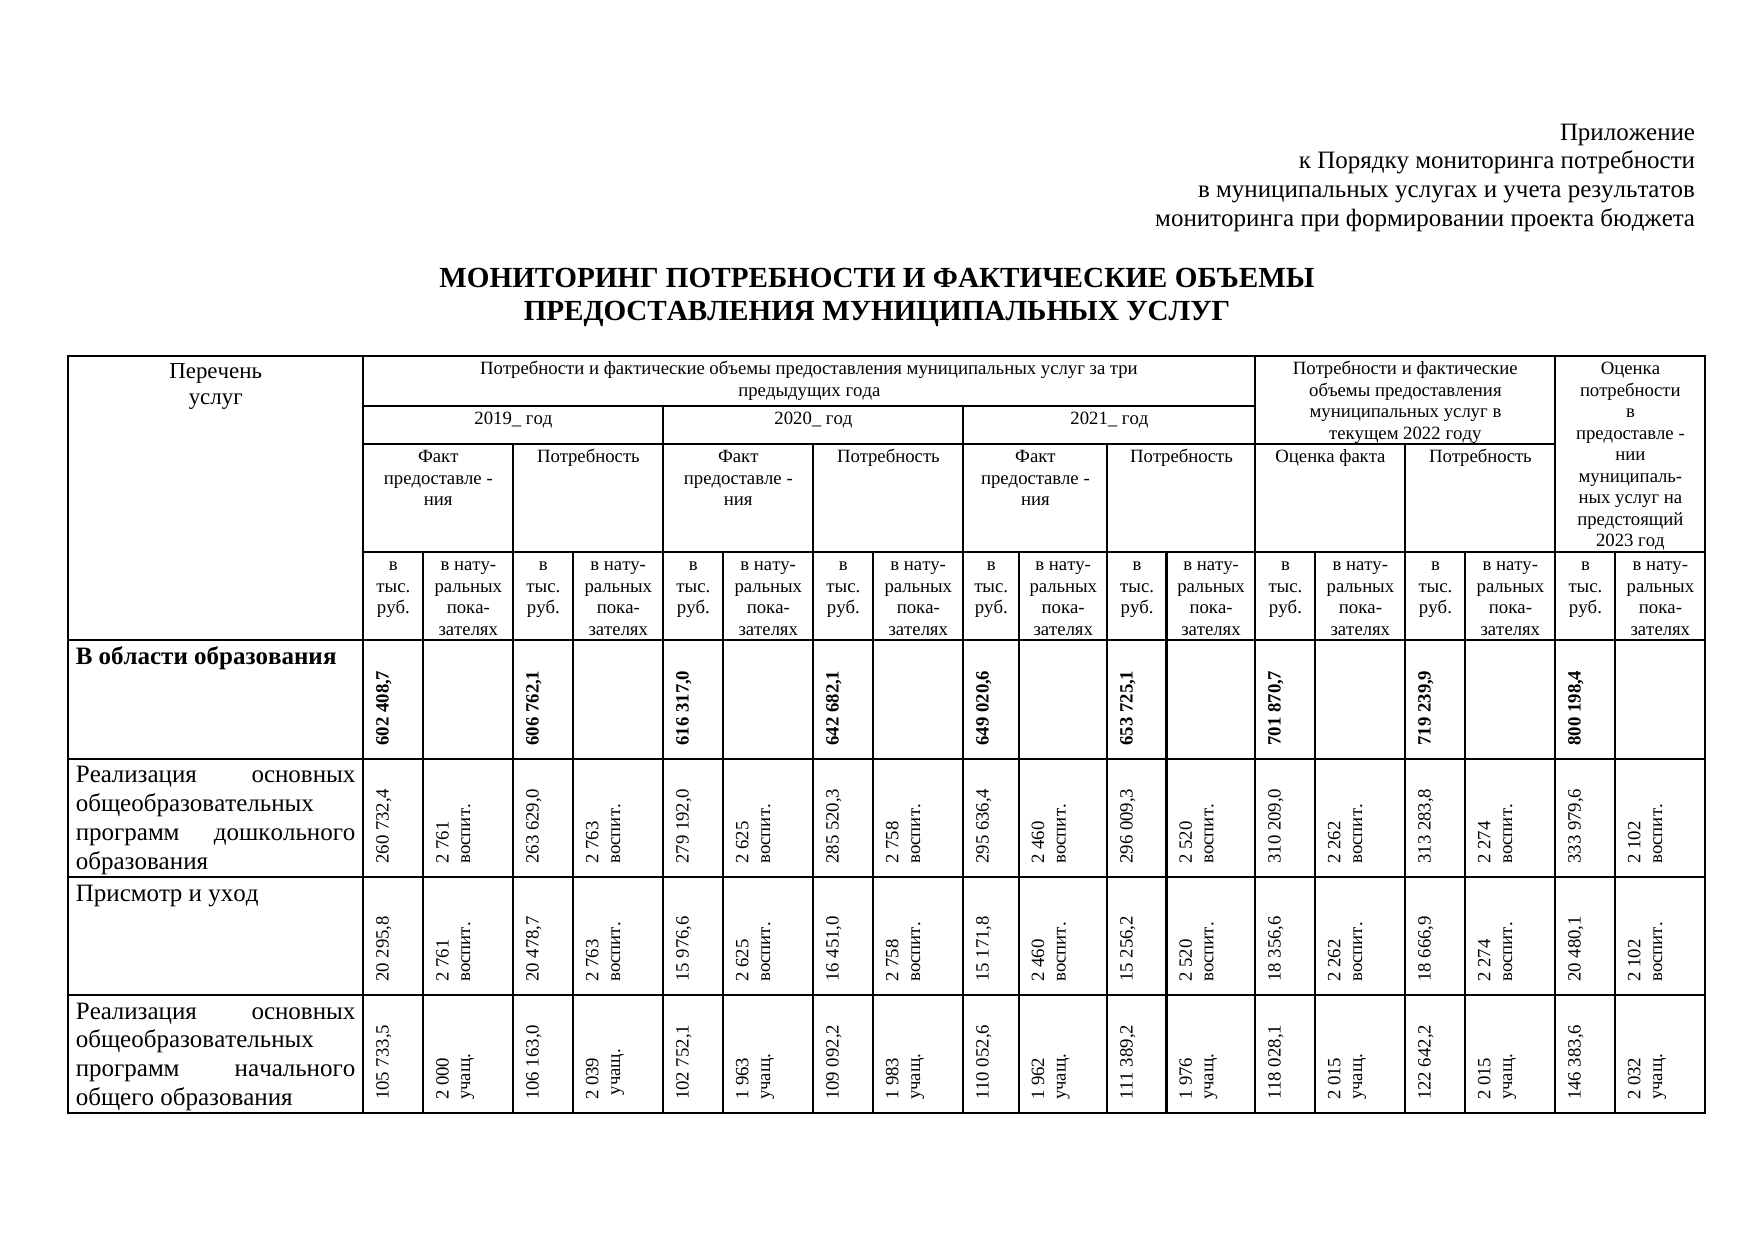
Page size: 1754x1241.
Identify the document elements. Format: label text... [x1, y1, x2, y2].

table_cell 1 983 учащ. [874, 996, 962, 1112]
table_cell 15 256,2 [1108, 878, 1165, 994]
table_cell в тыс. руб. [514, 553, 572, 639]
table_cell 15 171,8 [964, 878, 1018, 994]
text мониторинга при формировании проекта бюджета [59, 203, 1695, 232]
table_cell 146 383,6 [1556, 996, 1614, 1112]
table_cell Реализация основных общеобразовательных программ дошкольного образования [69, 760, 362, 876]
table_cell [1466, 641, 1554, 757]
table_cell [1020, 641, 1106, 757]
table_cell 285 520,3 [814, 760, 872, 876]
table_cell В области образования [69, 641, 362, 757]
table_cell 2 032 учащ. [1616, 996, 1704, 1112]
table_cell в нату- ральных пока- зателях [1616, 553, 1704, 639]
table_cell в тыс. руб. [1556, 553, 1614, 639]
text Приложение [59, 117, 1695, 145]
table_cell в тыс. руб. [964, 553, 1018, 639]
table_cell 2 102 воспит. [1616, 760, 1704, 876]
table_cell Потребность [814, 445, 962, 551]
table_cell в нату- ральных пока- зателях [724, 553, 812, 639]
table_cell 263 629,0 [514, 760, 572, 876]
table_cell 106 163,0 [514, 996, 572, 1112]
table_cell 649 020,6 [964, 641, 1018, 757]
table_cell 2 000 учащ. [424, 996, 512, 1112]
table_cell [1168, 641, 1254, 757]
table_cell 16 451,0 [814, 878, 872, 994]
table_cell 18 666,9 [1406, 878, 1464, 994]
table_cell 2 274 воспит. [1466, 878, 1554, 994]
table_cell 1 976 учащ. [1168, 996, 1254, 1112]
table_cell в нату- ральных пока- зателях [1316, 553, 1404, 639]
table_cell 2 520 воспит. [1168, 760, 1254, 876]
table_cell 653 725,1 [1108, 641, 1165, 757]
table_header Оценка потребности в предоставле - нии муниципаль- ных услуг на предстоящий 2023 год [1556, 357, 1704, 551]
table_cell 2020_ год [664, 407, 962, 443]
table_cell 2 262 воспит. [1316, 760, 1404, 876]
table_cell 295 636,4 [964, 760, 1018, 876]
table_cell 642 682,1 [814, 641, 872, 757]
table_header Потребности и фактические объемы предоставления муниципальных услуг за три предыдущих года [364, 357, 1254, 405]
table_cell 110 052,6 [964, 996, 1018, 1112]
table_cell 719 239,9 [1406, 641, 1464, 757]
table_cell 2 761 воспит. [424, 760, 512, 876]
table_cell 20 295,8 [364, 878, 422, 994]
text к Порядку мониторинга потребности [59, 145, 1695, 174]
table_cell 2 274 воспит. [1466, 760, 1554, 876]
table_cell [724, 641, 812, 757]
table_cell Оценка факта [1256, 445, 1404, 551]
table_cell 279 192,0 [664, 760, 722, 876]
table_cell 1 963 учащ. [724, 996, 812, 1112]
table_cell 118 028,1 [1256, 996, 1314, 1112]
table_cell [874, 641, 962, 757]
table_cell 109 092,2 [814, 996, 872, 1112]
table_cell 260 732,4 [364, 760, 422, 876]
table_cell Присмотр и уход [69, 878, 362, 994]
table_cell в нату- ральных пока- зателях [574, 553, 662, 639]
table_cell 606 762,1 [514, 641, 572, 757]
table_cell в нату- ральных пока- зателях [424, 553, 512, 639]
table_cell в тыс. руб. [1108, 553, 1165, 639]
table_cell 2 625 воспит. [724, 760, 812, 876]
table_cell в нату- ральных пока- зателях [1168, 553, 1254, 639]
table_cell Факт предоставле - ния [964, 445, 1106, 551]
table_cell 2 460 воспит. [1020, 878, 1106, 994]
table_cell 2 262 воспит. [1316, 878, 1404, 994]
text МОНИТОРИНГ ПОТРЕБНОСТИ И ФАКТИЧЕСКИЕ ОБЪЕМЫ [59, 260, 1695, 293]
table_cell 2 460 воспит. [1020, 760, 1106, 876]
table_cell 616 317,0 [664, 641, 722, 757]
table_cell 2021_ год [964, 407, 1254, 443]
table_header Потребности и фактические объемы предоставления муниципальных услуг в текущем 2022 году [1256, 357, 1554, 443]
table_cell в тыс. руб. [364, 553, 422, 639]
table_cell в тыс. руб. [1406, 553, 1464, 639]
table_cell 20 480,1 [1556, 878, 1614, 994]
table_cell 800 198,4 [1556, 641, 1614, 757]
table_cell в тыс. руб. [814, 553, 872, 639]
table_cell 2 763 воспит. [574, 878, 662, 994]
table_cell 333 979,6 [1556, 760, 1614, 876]
table_cell 2 763 воспит. [574, 760, 662, 876]
table_cell 310 209,0 [1256, 760, 1314, 876]
table_cell Потребность [514, 445, 662, 551]
table_cell в нату- ральных пока- зателях [1466, 553, 1554, 639]
table_cell в тыс. руб. [1256, 553, 1314, 639]
table_cell 102 752,1 [664, 996, 722, 1112]
table_cell 2 758 воспит. [874, 760, 962, 876]
table_cell 1 962 учащ. [1020, 996, 1106, 1112]
table_cell 2 758 воспит. [874, 878, 962, 994]
table_header Перечень услуг [69, 357, 362, 639]
table_cell [1316, 641, 1404, 757]
table_cell 2 625 воспит. [724, 878, 812, 994]
table_cell Потребность [1406, 445, 1554, 551]
table_cell Потребность [1108, 445, 1254, 551]
table_cell Факт предоставле - ния [364, 445, 512, 551]
table_cell 602 408,7 [364, 641, 422, 757]
table_cell 15 976,6 [664, 878, 722, 994]
table_cell 2 039 учащ. [574, 996, 662, 1112]
table_cell 111 389,2 [1108, 996, 1165, 1112]
table_cell в нату- ральных пока- зателях [1020, 553, 1106, 639]
table_cell [1616, 641, 1704, 757]
table_cell [424, 641, 512, 757]
table_cell 2019_ год [364, 407, 662, 443]
table_cell 2 015 учащ. [1316, 996, 1404, 1112]
table_cell 701 870,7 [1256, 641, 1314, 757]
table_cell 2 761 воспит. [424, 878, 512, 994]
table_cell 20 478,7 [514, 878, 572, 994]
text ПРЕДОСТАВЛЕНИЯ МУНИЦИПАЛЬНЫХ УСЛУГ [59, 293, 1695, 327]
table_cell 105 733,5 [364, 996, 422, 1112]
table_cell 18 356,6 [1256, 878, 1314, 994]
table_cell Реализация основных общеобразовательных программ начального общего образования [69, 996, 362, 1112]
table_cell 122 642,2 [1406, 996, 1464, 1112]
table_cell [574, 641, 662, 757]
table_cell в нату- ральных пока- зателях [874, 553, 962, 639]
table_cell 2 102 воспит. [1616, 878, 1704, 994]
table_cell 296 009,3 [1108, 760, 1165, 876]
text в муниципальных услугах и учета результатов [59, 174, 1695, 203]
table_cell 313 283,8 [1406, 760, 1464, 876]
table_cell Факт предоставле - ния [664, 445, 812, 551]
table_cell 2 015 учащ. [1466, 996, 1554, 1112]
table_cell 2 520 воспит. [1168, 878, 1254, 994]
table_cell в тыс. руб. [664, 553, 722, 639]
